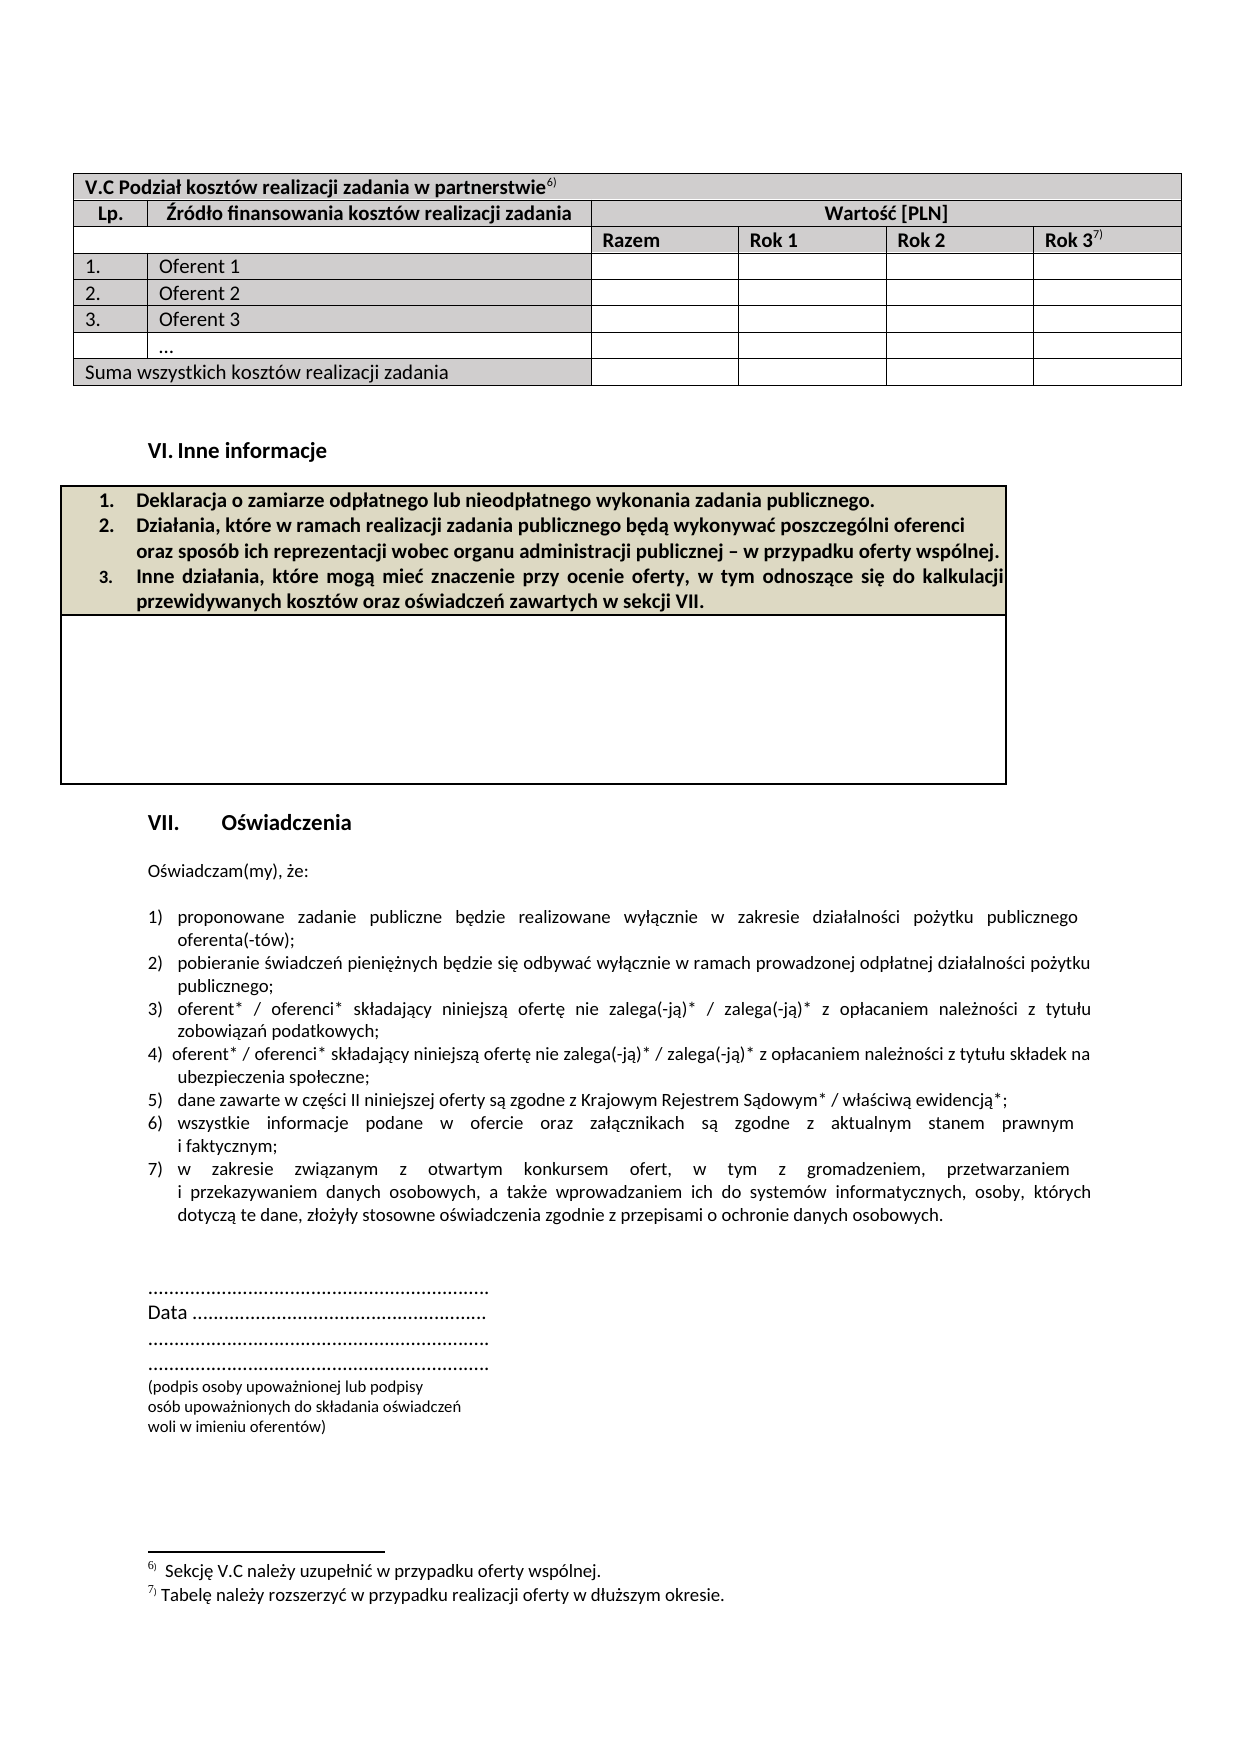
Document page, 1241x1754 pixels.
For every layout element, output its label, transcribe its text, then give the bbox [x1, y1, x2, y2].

table_cell [74, 227, 591, 252]
table_cell [739, 306, 886, 332]
table_cell [1034, 359, 1181, 385]
table_cell Oferent 3 [148, 306, 591, 332]
text 3) oferent* / oferenci* składający niniejszą ofertę nie zalega(-ją)* / zalega(-ją)* z opłacaniem należności z tytułu zobowiązań podatkowych; [148, 997, 1093, 1042]
table_cell Rok 2 [887, 227, 1033, 252]
table_cell [1034, 306, 1181, 332]
text 6) wszystkie informacje podane w ofercie oraz załącznikach są zgodne z aktualnym stanem prawnym i faktycznym; [148, 1111, 1093, 1157]
text VI. Inne informacje [148, 437, 1093, 464]
text 7) w zakresie związanym z otwartym konkursem ofert, w tym z gromadzeniem, przetwarzaniem i przekazywaniem danych osobowych, a także wprowadzaniem ich do systemów informatycznych, osoby, których dotyczą te dane, złożyły stosowne oświadczenia zgodnie z przepisami o ochronie danych osobowych. [148, 1157, 1093, 1226]
table_cell [887, 280, 1033, 305]
text 1) proponowane zadanie publiczne będzie realizowane wyłącznie w zakresie działalności pożytku publicznego oferenta(-tów); [148, 905, 1093, 951]
text (podpis osoby upoważnionej lub podpisy [148, 1376, 1093, 1396]
text ................................................................. Data ........................................................ [148, 1274, 1093, 1325]
table_cell [887, 333, 1033, 358]
table_cell [592, 359, 738, 385]
text Oświadczam(my), że: [148, 859, 1093, 882]
table_cell [592, 333, 738, 358]
table_cell 1. [74, 254, 147, 279]
table_header Deklaracja o zamiarze odpłatnego lub nieodpłatnego wykonania zadania publicznego. Działania, które w ramach realizacji zadania publicznego będą wykonywać poszczególni oferenci oraz sposób ich reprezentacji wobec organu administracji publicznej – w przypadku oferty wspólnej. Inne działania, które mogą mieć znaczenie przy ocenie oferty, w tym odnoszące się do kalkulacji przewidywanych kosztów oraz oświadczeń zawartych w sekcji VII. [62, 487, 1005, 614]
text VII. Oświadczenia [148, 808, 1093, 836]
table_cell [887, 254, 1033, 279]
text osób upoważnionych do składania oświadczeń [148, 1396, 1093, 1416]
table_cell [1034, 333, 1181, 358]
table_cell Oferent 1 [148, 254, 591, 279]
table_cell [739, 359, 886, 385]
text 4) oferent* / oferenci* składający niniejszą ofertę nie zalega(-ją)* / zalega(-ją)* z opłacaniem należności z tytułu składek na ubezpieczenia społeczne; [148, 1042, 1093, 1088]
table_cell Rok 3) [1034, 227, 1181, 252]
table_cell [739, 280, 886, 305]
text ................................................................. [148, 1350, 1093, 1376]
table_cell Razem [592, 227, 738, 252]
table_cell [1034, 280, 1181, 305]
text woli w imieniu oferentów) [148, 1416, 1093, 1437]
table_cell [592, 280, 738, 305]
table_cell [592, 254, 738, 279]
table_cell … [148, 333, 591, 358]
table_cell [739, 333, 886, 358]
table_cell Lp. [74, 201, 147, 226]
table_cell Oferent 2 [148, 280, 591, 305]
table_cell Wartość [PLN] [592, 201, 1181, 226]
table_cell [592, 306, 738, 332]
table_cell Rok 1 [739, 227, 886, 252]
table_cell Źródło finansowania kosztów realizacji zadania [148, 201, 591, 226]
table_cell [1034, 254, 1181, 279]
table_cell 2. [74, 280, 147, 305]
table_cell [887, 359, 1033, 385]
table_cell [62, 616, 1005, 783]
table_cell Suma wszystkich kosztów realizacji zadania [74, 359, 591, 385]
text 2) pobieranie świadczeń pieniężnych będzie się odbywać wyłącznie w ramach prowadzonej odpłatnej działalności pożytku publicznego; [148, 951, 1093, 997]
table_cell 3. [74, 306, 147, 332]
table_cell [74, 333, 147, 358]
text 5) dane zawarte w części II niniejszej oferty są zgodne z Krajowym Rejestrem Sądowym* / właściwą ewidencją*; [148, 1088, 1093, 1111]
text ................................................................. [148, 1325, 1093, 1350]
table_cell [739, 254, 886, 279]
table_header V.C Podział kosztów realizacji zadania w partnerstwie) [74, 174, 1181, 199]
table_cell [887, 306, 1033, 332]
